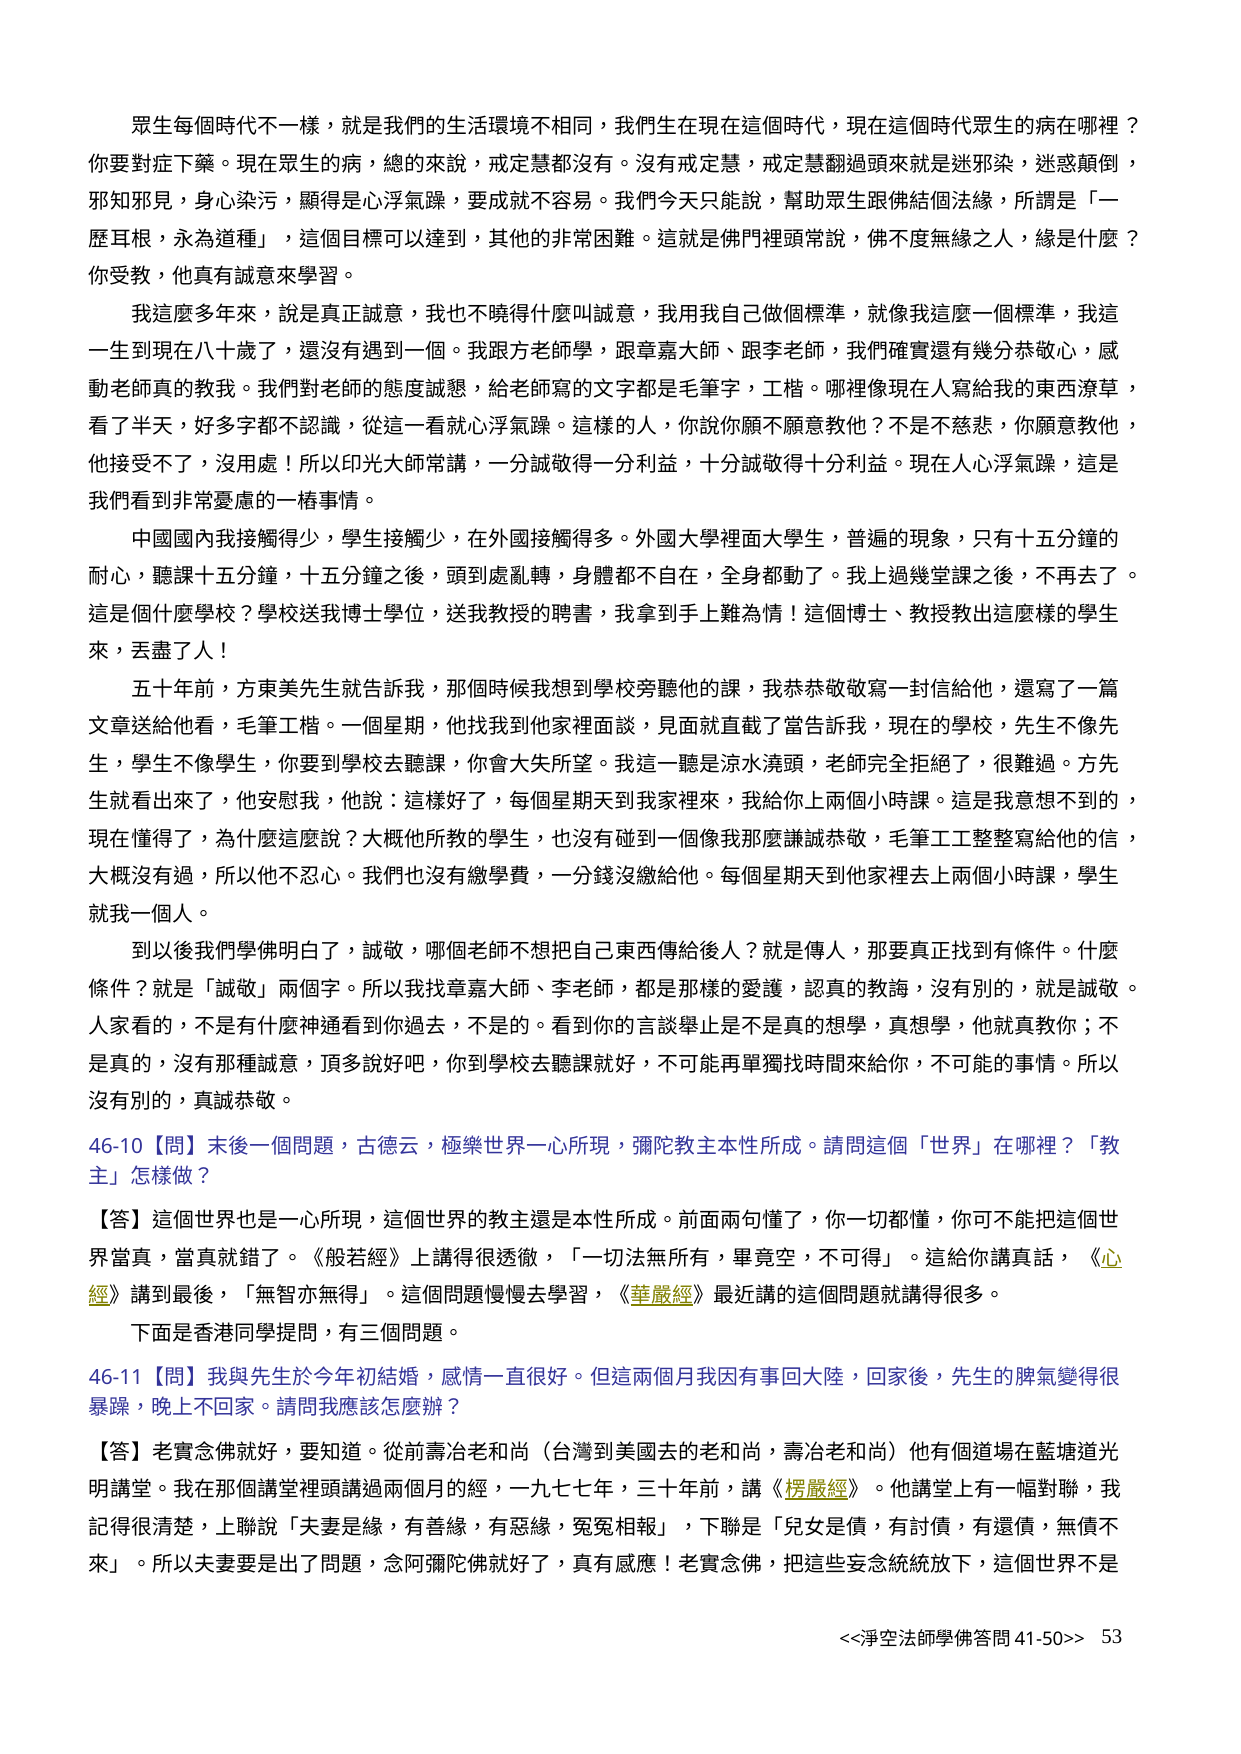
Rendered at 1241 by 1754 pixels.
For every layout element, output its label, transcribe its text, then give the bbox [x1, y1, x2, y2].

text 到以後我們學佛明白了，誠敬，哪個老師不想把自己東西傳給後人？就是傳人，那要真正找到有條件。什麼條件？就是「誠敬」兩個字。所以我找章嘉大師、李老師，都是那樣的愛護，認真的教誨，沒有別的，就是誠敬。人家看的，不是有什麼神通看到你過去，不是的。看到你的言談舉止是不是真的想學，真想學，他就真教你；不是真的，沒有那種誠意，頂多說好吧，你到學校去聽課就好，不可能再單獨找時間來給你，不可能的事情。所以沒有別的，真誠恭敬。 [89, 931, 1122, 1118]
text 眾生每個時代不一樣，就是我們的生活環境不相同，我們生在現在這個時代，現在這個時代眾生的病在哪裡？你要對症下藥。現在眾生的病，總的來說，戒定慧都沒有。沒有戒定慧，戒定慧翻過頭來就是迷邪染，迷惑顛倒，邪知邪見，身心染污，顯得是心浮氣躁，要成就不容易。我們今天只能說，幫助眾生跟佛結個法緣，所謂是「一歷耳根，永為道種」，這個目標可以達到，其他的非常困難。這就是佛門裡頭常說，佛不度無緣之人，緣是什麼？你受教，他真有誠意來學習。 [89, 106, 1122, 293]
text 中國國內我接觸得少，學生接觸少，在外國接觸得多。外國大學裡面大學生，普遍的現象，只有十五分鐘的耐心，聽課十五分鐘，十五分鐘之後，頭到處亂轉，身體都不自在，全身都動了。我上過幾堂課之後，不再去了。這是個什麼學校？學校送我博士學位，送我教授的聘書，我拿到手上難為情！這個博士、教授教出這麼樣的學生來，丟盡了人！ [89, 518, 1122, 668]
text 【答】這個世界也是一心所現，這個世界的教主還是本性所成。前面兩句懂了，你一切都懂，你可不能把這個世界當真，當真就錯了。《般若經》上講得很透徹，「一切法無所有，畢竟空，不可得」。這給你講真話，《心經》講到最後，「無智亦無得」。這個問題慢慢去學習，《華嚴經》最近講的這個問題就講得很多。 [89, 1200, 1122, 1312]
subtitle 46-11【問】我與先生於今年初結婚，感情一直很好。但這兩個月我因有事回大陸，回家後，先生的脾氣變得很暴躁，晚上不回家。請問我應該怎麼辦？ [89, 1360, 1122, 1421]
text 下面是香港同學提問，有三個問題。 [89, 1312, 1122, 1350]
subtitle 46-10【問】末後一個問題，古德云，極樂世界一心所現，彌陀教主本性所成。請問這個「世界」在哪裡？「教主」怎樣做？ [89, 1129, 1122, 1189]
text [89, 1431, 1122, 1581]
text 我這麼多年來，說是真正誠意，我也不曉得什麼叫誠意，我用我自己做個標準，就像我這麼一個標準，我這一生到現在八十歲了，還沒有遇到一個。我跟方老師學，跟章嘉大師、跟李老師，我們確實還有幾分恭敬心，感動老師真的教我。我們對老師的態度誠懇，給老師寫的文字都是毛筆字，工楷。哪裡像現在人寫給我的東西潦草，看了半天，好多字都不認識，從這一看就心浮氣躁。這樣的人，你說你願不願意教他？不是不慈悲，你願意教他，他接受不了，沒用處！所以印光大師常講，一分誠敬得一分利益，十分誠敬得十分利益。現在人心浮氣躁，這是我們看到非常憂慮的一樁事情。 [89, 293, 1122, 518]
text 五十年前，方東美先生就告訴我，那個時候我想到學校旁聽他的課，我恭恭敬敬寫一封信給他，還寫了一篇文章送給他看，毛筆工楷。一個星期，他找我到他家裡面談，見面就直截了當告訴我，現在的學校，先生不像先生，學生不像學生，你要到學校去聽課，你會大失所望。我這一聽是涼水澆頭，老師完全拒絕了，很難過。方先生就看出來了，他安慰我，他說：這樣好了，每個星期天到我家裡來，我給你上兩個小時課。這是我意想不到的，現在懂得了，為什麼這麼說？大概他所教的學生，也沒有碰到一個像我那麼謙誠恭敬，毛筆工工整整寫給他的信，大概沒有過，所以他不忍心。我們也沒有繳學費，一分錢沒繳給他。每個星期天到他家裡去上兩個小時課，學生就我一個人。 [89, 668, 1122, 931]
